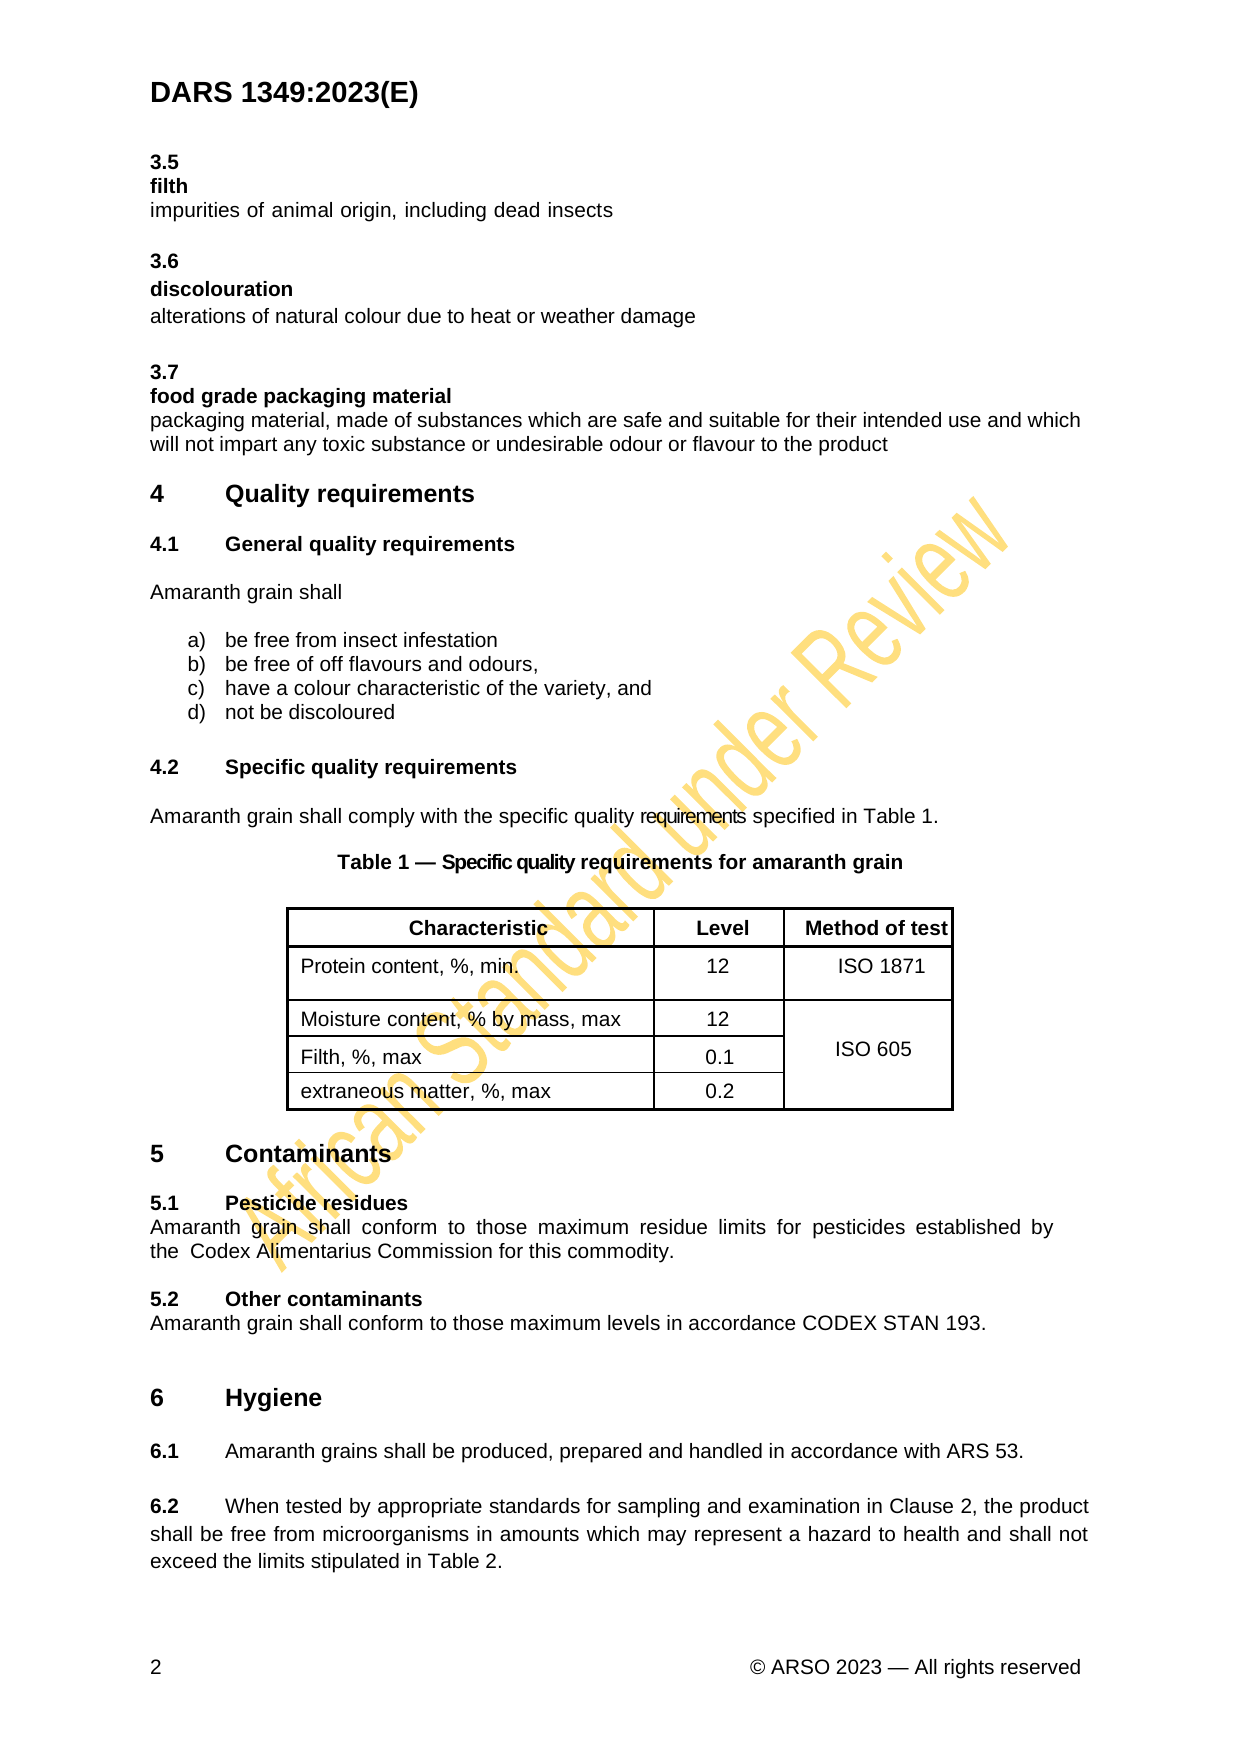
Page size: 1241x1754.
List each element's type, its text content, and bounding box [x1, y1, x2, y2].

text 4.2 Specific quality requirements [150, 754, 1090, 778]
table_header Characteristic [289, 910, 653, 944]
text Table 1 — Specific quality requirements for amaranth grain [150, 850, 1090, 873]
table_cell 12 [655, 1001, 783, 1035]
table_header Method of test [785, 910, 951, 944]
text 6 Hygiene [150, 1383, 1090, 1412]
list be free of off flavours and odours, [187, 652, 1090, 676]
table_cell 12 [655, 948, 783, 999]
text 6.1 Amaranth grains shall be produced, prepared and handled in accordance with ARS 53. [150, 1439, 1090, 1463]
list have a colour characteristic of the variety, and [187, 676, 1088, 700]
text 3.6 [150, 249, 1090, 273]
table_cell Moisture content, % by mass, max [289, 1001, 653, 1035]
text 4 Quality requirements [150, 479, 1090, 508]
table_cell ISO 605 [785, 1001, 951, 1108]
table_cell 0.2 [655, 1073, 783, 1108]
text 4.1 General quality requirements [150, 532, 1090, 556]
text discolouration [150, 277, 1090, 301]
text Amaranth grain shall [150, 580, 1090, 604]
text filth [150, 174, 1090, 198]
text Amaranth grain shall conform to those maximum residue limits for pesticides established by the Codex Alimentarius Commission for this commodity. [150, 1215, 1090, 1263]
text 3.5 [150, 150, 1090, 174]
text Amaranth grain shall conform to those maximum levels in accordance CODEX STAN 193. [150, 1311, 1090, 1335]
text 5.1 Pesticide residues [150, 1191, 1090, 1215]
text alterations of natural colour due to heat or weather damage [150, 304, 1090, 328]
text 5 Contaminants [150, 1138, 1090, 1167]
text 5.2 Other contaminants [150, 1287, 1090, 1311]
table_cell ISO 1871 [785, 948, 951, 999]
text packaging material, made of substances which are safe and suitable for their intended use and which will not impart any toxic substance or undesirable odour or flavour to the product [150, 407, 1090, 455]
text food grade packaging material [150, 383, 1090, 407]
table_cell extraneous matter, %, max [289, 1073, 653, 1108]
table_header Level [655, 910, 783, 944]
table_cell Protein content, %, min. [289, 948, 653, 999]
list not be discoloured [187, 700, 1088, 724]
table_cell Filth, %, max [289, 1037, 653, 1071]
table_cell 0.1 [655, 1037, 783, 1071]
list be free from insect infestation [187, 628, 1040, 652]
text 3.7 [150, 359, 1090, 383]
text Amaranth grain shall comply with the specific quality requirements specified in Table 1. [150, 803, 1090, 827]
text impurities of animal origin, including dead insects [150, 198, 1090, 222]
text 6.2 When tested by appropriate standards for sampling and examination in Clause 2, the product shall be free from microorganisms in amounts which may represent a hazard to health and shall not exceed the limits stipulated in Table 2. [150, 1494, 1090, 1573]
